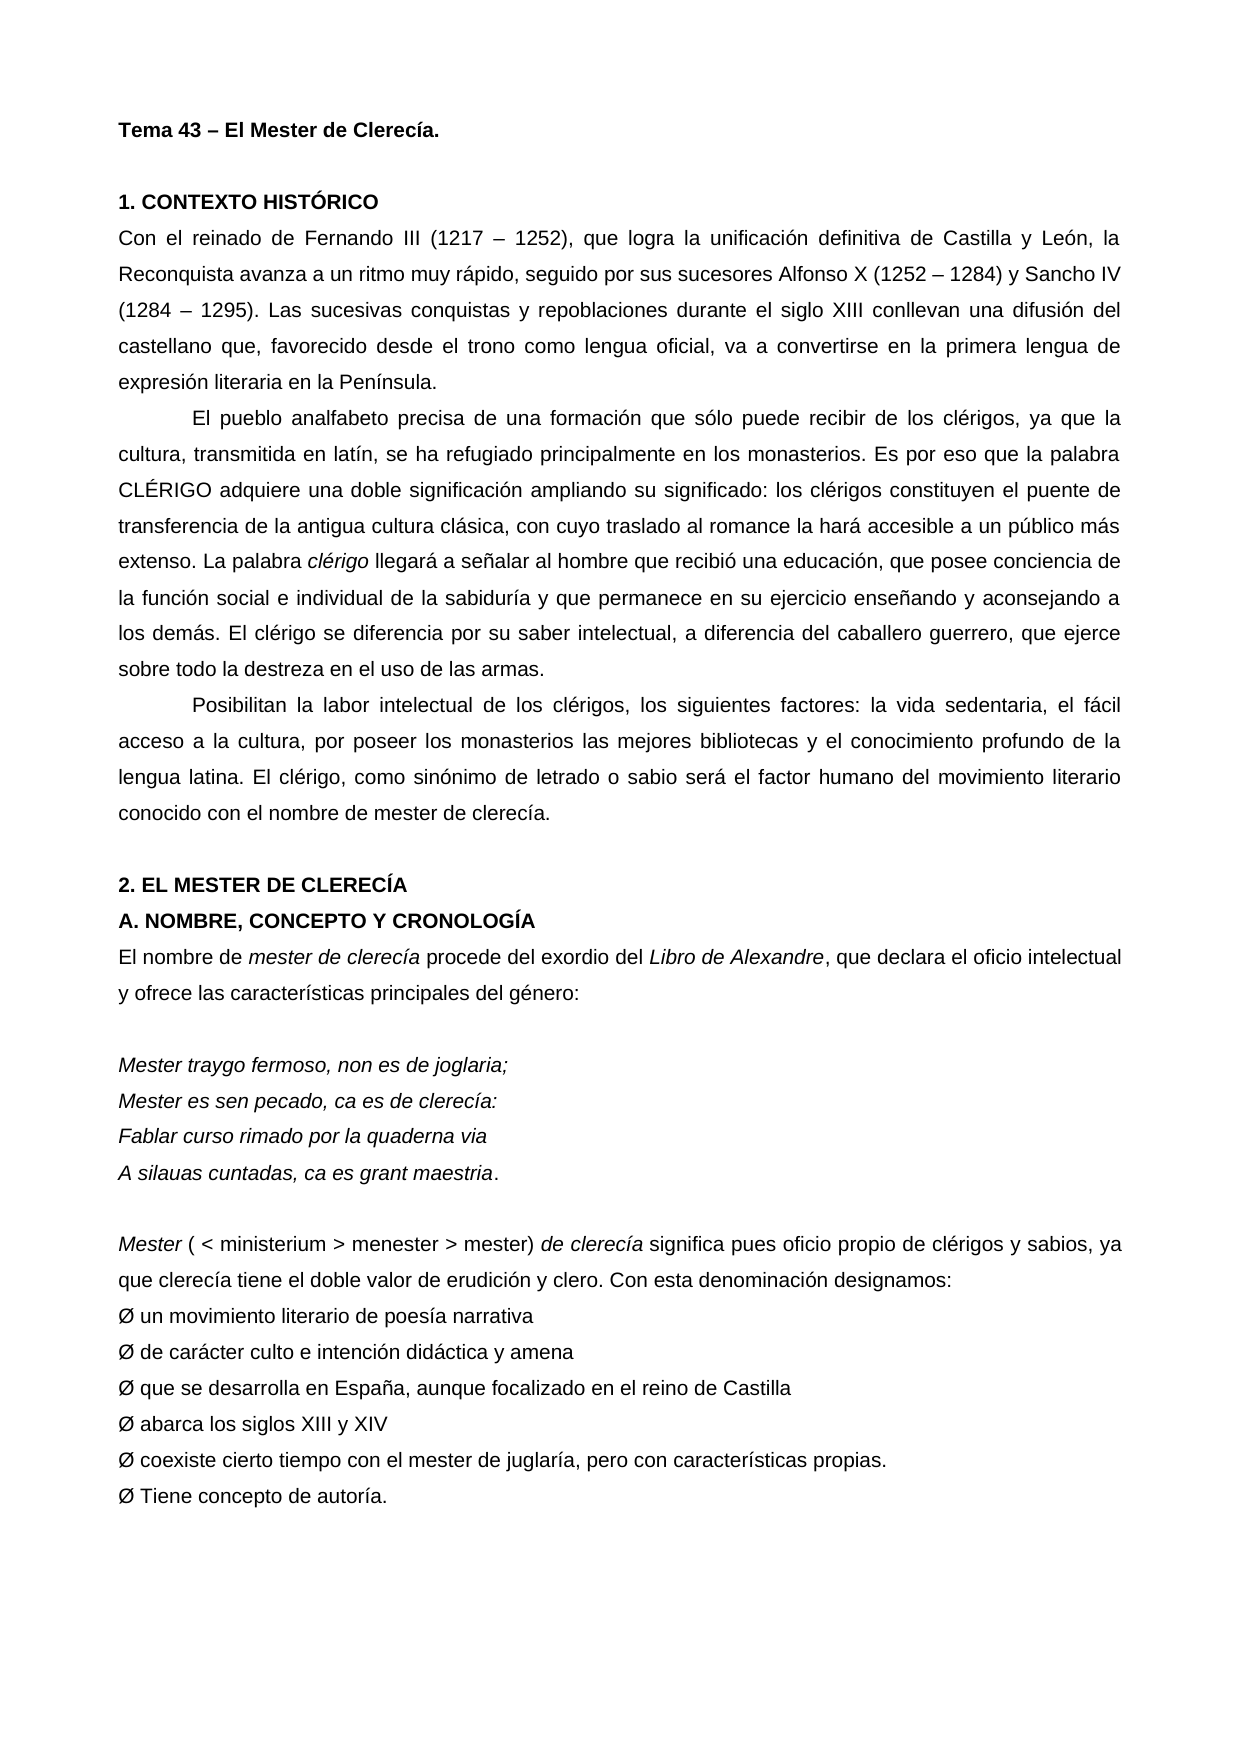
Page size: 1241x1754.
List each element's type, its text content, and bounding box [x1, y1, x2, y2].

text Fablar curso rimado por la quaderna via [118, 1124, 1122, 1148]
text Mester ( < ministerium > menester > mester) de clerecía significa pues oficio propio de clérigos y sabios, ya que clerecía tiene el doble valor de erudición y clero. Con esta denominación designamos: [118, 1232, 1122, 1292]
text El pueblo analfabeto precisa de una formación que sólo puede recibir de los clérigos, ya que la cultura, transmitida en latín, se ha refugiado principalmente en los monasterios. Es por eso que la palabra CLÉRIGO adquiere una doble significación ampliando su significado: los clérigos constituyen el puente de transferencia de la antigua cultura clásica, con cuyo traslado al romance la hará accesible a un público más extenso. La palabra clérigo llegará a señalar al hombre que recibió una educación, que posee conciencia de la función social e individual de la sabiduría y que permanece en su ejercicio enseñando y aconsejando a los demás. El clérigo se diferencia por su saber intelectual, a diferencia del caballero guerrero, que ejerce sobre todo la destreza en el uso de las armas. [118, 406, 1122, 681]
text Ø Tiene concepto de autoría. [118, 1484, 1122, 1508]
text Ø que se desarrolla en España, aunque focalizado en el reino de Castilla [118, 1376, 1122, 1400]
text Mester traygo fermoso, non es de joglaria; [118, 1052, 1122, 1076]
text A silauas cuntadas, ca es grant maestria. [118, 1160, 1122, 1184]
text Mester es sen pecado, ca es de clerecía: [118, 1088, 1122, 1112]
text Posibilitan la labor intelectual de los clérigos, los siguientes factores: la vida sedentaria, el fácil acceso a la cultura, por poseer los monasterios las mejores bibliotecas y el conocimiento profundo de la lengua latina. El clérigo, como sinónimo de letrado o sabio será el factor humano del movimiento literario conocido con el nombre de mester de clerecía. [118, 693, 1122, 825]
text A. NOMBRE, CONCEPTO Y CRONOLOGÍA [118, 909, 1122, 933]
text Ø un movimiento literario de poesía narrativa [118, 1304, 1122, 1328]
text El nombre de mester de clerecía procede del exordio del Libro de Alexandre, que declara el oficio intelectual y ofrece las características principales del género: [118, 945, 1122, 1004]
text 2. EL MESTER DE CLERECÍA [118, 873, 1122, 897]
text 1. CONTEXTO HISTÓRICO [118, 190, 1122, 214]
text Con el reinado de Fernando III (1217 – 1252), que logra la unificación definitiva de Castilla y León, la Reconquista avanza a un ritmo muy rápido, seguido por sus sucesores Alfonso X (1252 – 1284) y Sancho IV (1284 – 1295). Las sucesivas conquistas y repoblaciones durante el siglo XIII conllevan una difusión del castellano que, favorecido desde el trono como lengua oficial, va a convertirse en la primera lengua de expresión literaria en la Península. [118, 226, 1122, 394]
text Ø coexiste cierto tiempo con el mester de juglaría, pero con características propias. [118, 1448, 1122, 1472]
text Ø de carácter culto e intención didáctica y amena [118, 1340, 1122, 1364]
text Tema 43 – El Mester de Clerecía. [118, 118, 1122, 142]
text Ø abarca los siglos XIII y XIV [118, 1412, 1122, 1436]
